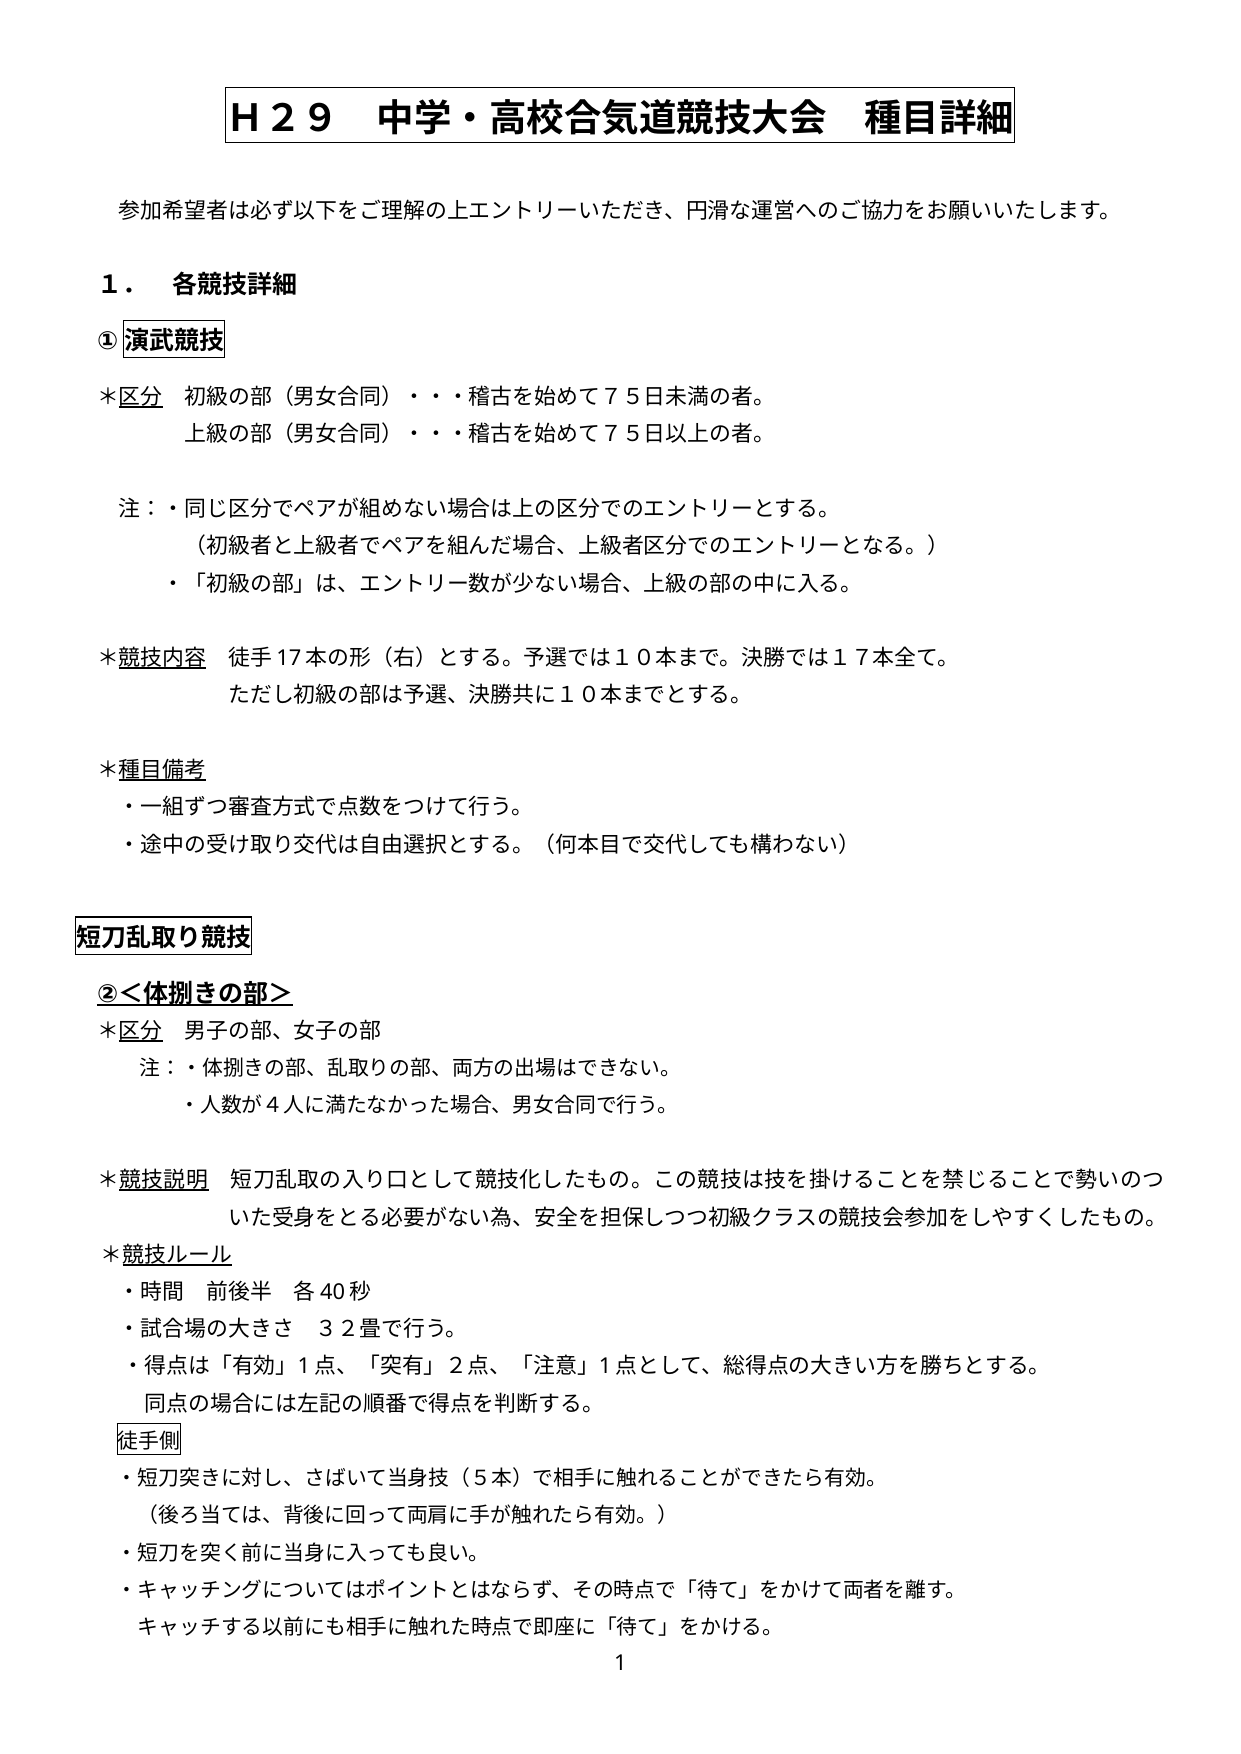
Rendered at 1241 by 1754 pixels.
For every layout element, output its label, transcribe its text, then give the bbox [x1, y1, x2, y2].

text キャッチする以前にも相手に触れた時点で即座に「待て」をかける。 [75, 1607, 1165, 1644]
text ・人数が４人に満たなかった場合、男女合同で行う。 [75, 1085, 1165, 1122]
text ＊区分 男子の部、女子の部 [75, 1010, 1165, 1047]
text 上級の部（男女合同）・・・稽古を始めて７５日以上の者。 [75, 413, 1165, 451]
text 同点の場合には左記の順番で得点を判断する。 [101, 1383, 1165, 1420]
text Ｈ２９ 中学・高校合気道競技大会 種目詳細 [75, 78, 1165, 152]
text ・時間 前後半 各40秒 [75, 1271, 1165, 1308]
text ・得点は「有効」1点、「突有」２点、「注意」1点として、総得点の大きい方を勝ちとする。 [101, 1346, 1165, 1383]
list 各競技詳細 [97, 264, 1165, 302]
text ＊競技ルール [101, 1234, 1165, 1271]
text 徒手側 [75, 1420, 1165, 1458]
text ＊種目備考 [75, 749, 1165, 786]
text ・試合場の大きさ ３２畳で行う。 [75, 1308, 1165, 1346]
text ・短刀を突く前に当身に入っても良い。 [75, 1532, 1165, 1569]
text ・「初級の部」は、エントリー数が少ない場合、上級の部の中に入る。 [75, 563, 1165, 600]
text ・途中の受け取り交代は自由選択とする。（何本目で交代しても構わない） [119, 824, 1165, 861]
text ＊区分 初級の部（男女合同）・・・稽古を始めて７５日未満の者。 [75, 376, 1165, 413]
text ＊競技説明 短刀乱取の入り口として競技化したもの。この競技は技を掛けることを禁じることで勢いのついた受身をとる必要がない為、安全を担保しつつ初級クラスの競技会参加をしやすくしたもの。 [97, 1159, 1165, 1234]
text ・短刀突きに対し、さばいて当身技（５本）で相手に触れることができたら有効。 [75, 1458, 1165, 1495]
text ただし初級の部は予選、決勝共に１０本までとする。 [75, 674, 1165, 712]
text ・一組ずつ審査方式で点数をつけて行う。 [75, 786, 1165, 824]
text ・キャッチングについてはポイントとはならず、その時点で「待て」をかけて両者を離す。 [75, 1569, 1165, 1607]
text ①演武競技 [97, 302, 1165, 376]
text （初級者と上級者でペアを組んだ場合、上級者区分でのエントリーとなる。） [75, 525, 1165, 563]
text （後ろ当ては、背後に回って両肩に手が触れたら有効。） [75, 1495, 1165, 1532]
text 短刀乱取り競技 [75, 898, 1165, 973]
text 参加希望者は必ず以下をご理解の上エントリーいただき、円滑な運営へのご協力をお願いいたします。 [97, 190, 1165, 227]
text ＊競技内容 徒手17本の形（右）とする。予選では１０本まで。決勝では１７本全て。 [75, 637, 1165, 674]
text 注：・体捌きの部、乱取りの部、両方の出場はできない。 [75, 1047, 1165, 1085]
text 注：・同じ区分でペアが組めない場合は上の区分でのエントリーとする。 [75, 488, 1165, 525]
text ②＜体捌きの部＞ [97, 973, 1165, 1010]
